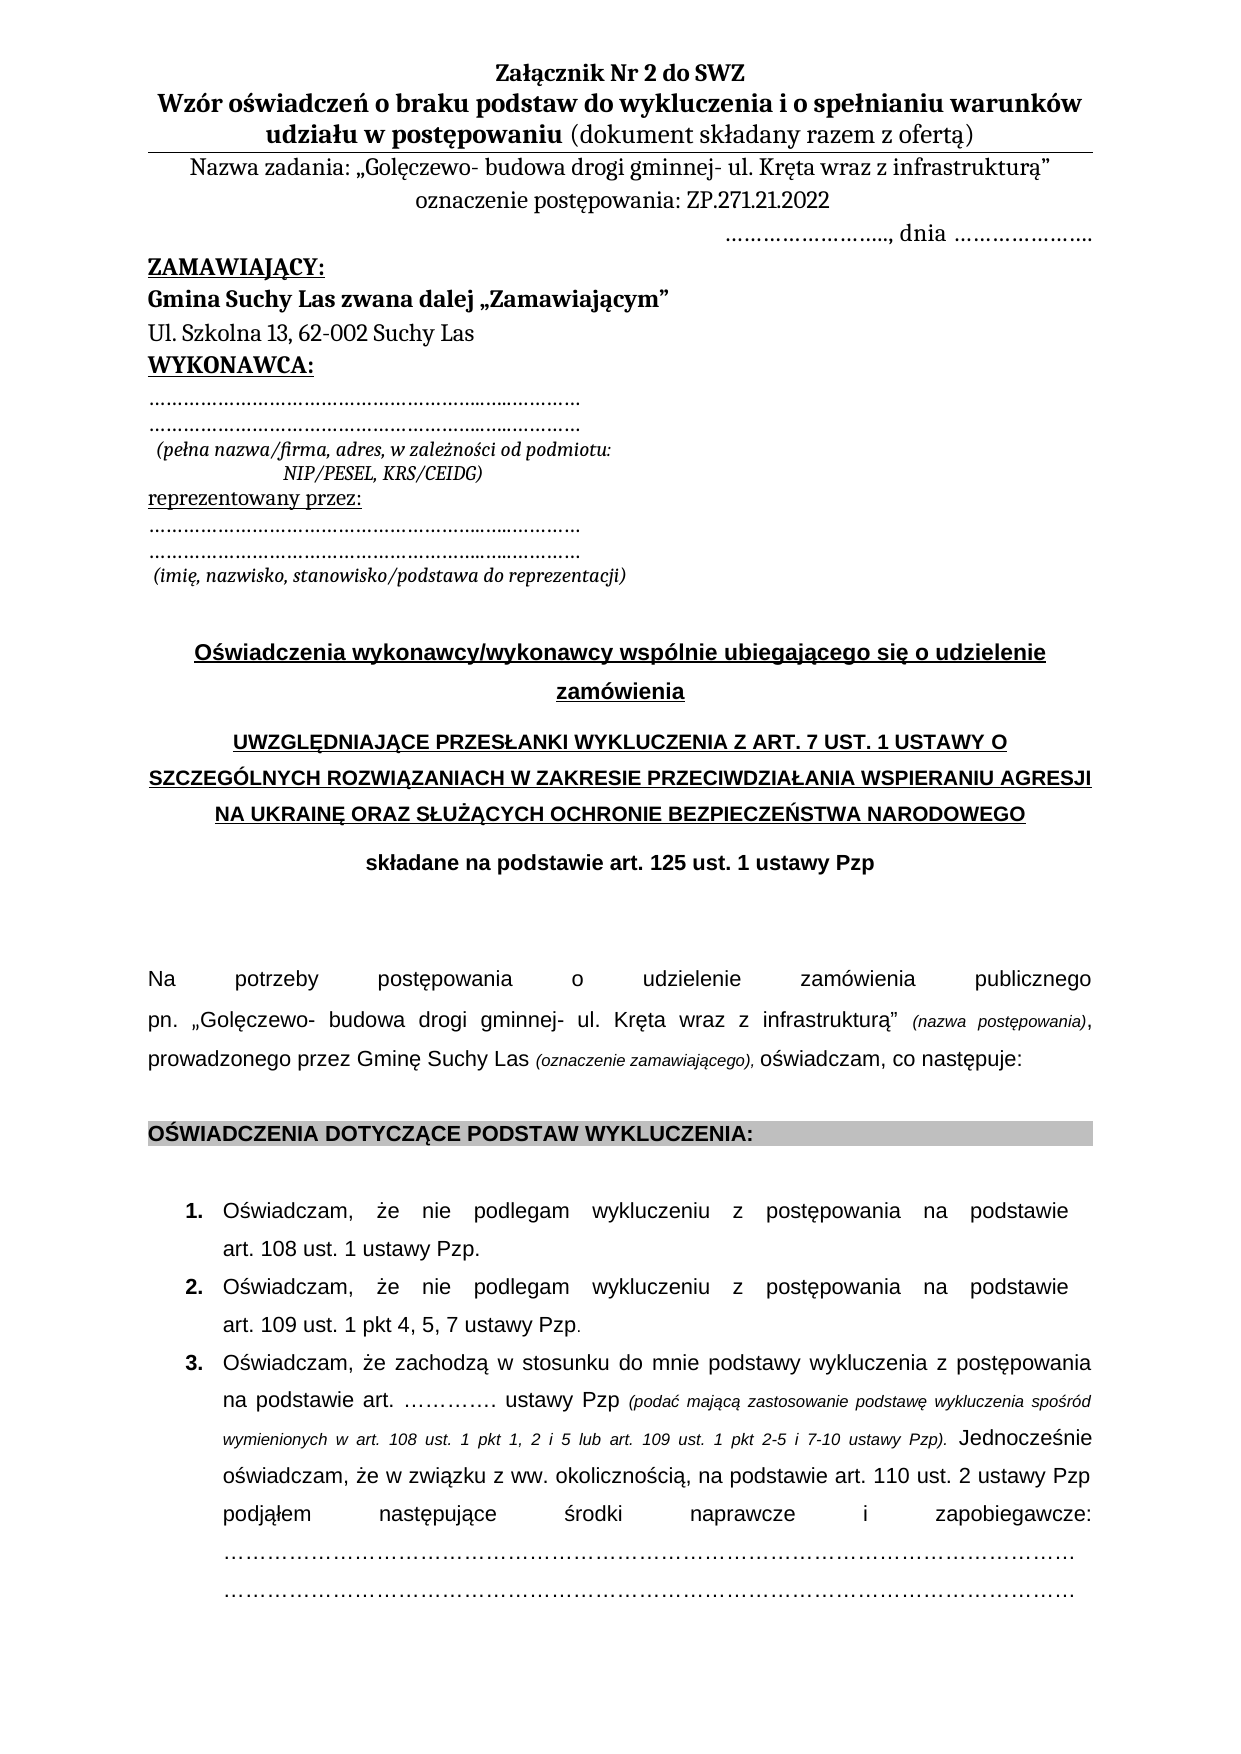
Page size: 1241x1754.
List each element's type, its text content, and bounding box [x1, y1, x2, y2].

text Oświadczenia wykonawcy/wykonawcy wspólnie ubiegającego się o udzielenie zamówienia [148, 638, 1093, 704]
text Załącznik Nr 2 do SWZ [148, 59, 1093, 88]
text ZAMAWIAJĄCY: [148, 252, 1093, 281]
text …………………………………………………..…..………… [148, 384, 651, 411]
list Oświadczam, że nie podlegam wykluczeniu z postępowania na podstawie art. 109 ust. 1 pkt 4, 5, 7 ustawy Pzp. [185, 1274, 1093, 1337]
text WYKONAWCA: [148, 351, 1093, 380]
text Ul. Szkolna 13, 62-002 Suchy Las [148, 318, 1093, 347]
text składane na podstawie art. 125 ust. 1 ustawy Pzp [148, 850, 1093, 876]
text reprezentowany przez: [148, 485, 1093, 511]
text Nazwa zadania: „Golęczewo- budowa drogi gminnej- ul. Kręta wraz z infrastrukturą” [148, 153, 1093, 182]
text …………………………………………………..…..………… [148, 511, 651, 538]
list Oświadczam, że nie podlegam wykluczeniu z postępowania na podstawie art. 108 ust. 1 ustawy Pzp. [185, 1198, 1093, 1261]
text UWZGLĘDNIAJĄCE PRZESŁANKI WYKLUCZENIA Z ART. 7 UST. 1 USTAWY o szczególnych rozwiązaniach w zakresie przeciwdziałania wspieraniu agresji na Ukrainę oraz służących ochronie bezpieczeństwa narodowego [148, 730, 1093, 826]
list Oświadczam, że zachodzą w stosunku do mnie podstawy wykluczenia z postępowania na podstawie art. …………. ustawy Pzp (podać mającą zastosowanie podstawę wykluczenia spośród wymienionych w art. 108 ust. 1 pkt 1, 2 i 5 lub art. 109 ust. 1 pkt 2-5 i 7-10 ustawy Pzp). Jednocześnie oświadczam, że w związku z ww. okolicznością, na podstawie art. 110 ust. 2 ustawy Pzp podjąłem następujące środki naprawcze i zapobiegawcze: ……………………………………………………………………………………………………………………………………………………………………………………………………………… [185, 1349, 1093, 1602]
text Wzór oświadczeń o braku podstaw do wykluczenia i o spełnianiu warunków udziału w postępowaniu (dokument składany razem z ofertą) [148, 88, 1093, 152]
text (imię, nazwisko, stanowisko/podstawa do reprezentacji) [148, 564, 1093, 588]
text OŚWIADCZENIA DOTYCZĄCE PODSTAW WYKLUCZENIA: [148, 1121, 1093, 1146]
text …………………………………………………..…..………… [148, 411, 651, 437]
text Gmina Suchy Las zwana dalej „Zamawiającym” [148, 285, 1093, 314]
text oznaczenie postępowania: ZP.271.21.2022 [148, 186, 1093, 215]
text …………………………………………………..…..………… [148, 538, 651, 564]
text …………………….., dnia …………………. [148, 219, 1093, 248]
text Na potrzeby postępowania o udzielenie zamówienia publicznego pn. „Golęczewo- budowa drogi gminnej- ul. Kręta wraz z infrastrukturą” (nazwa postępowania), prowadzonego przez Gminę Suchy Las (oznaczenie zamawiającego), oświadczam, co następuje: [148, 966, 1093, 1071]
text (pełna nazwa/firma, adres, w zależności od podmiotu: NIP/PESEL, KRS/CEIDG) [148, 437, 621, 485]
